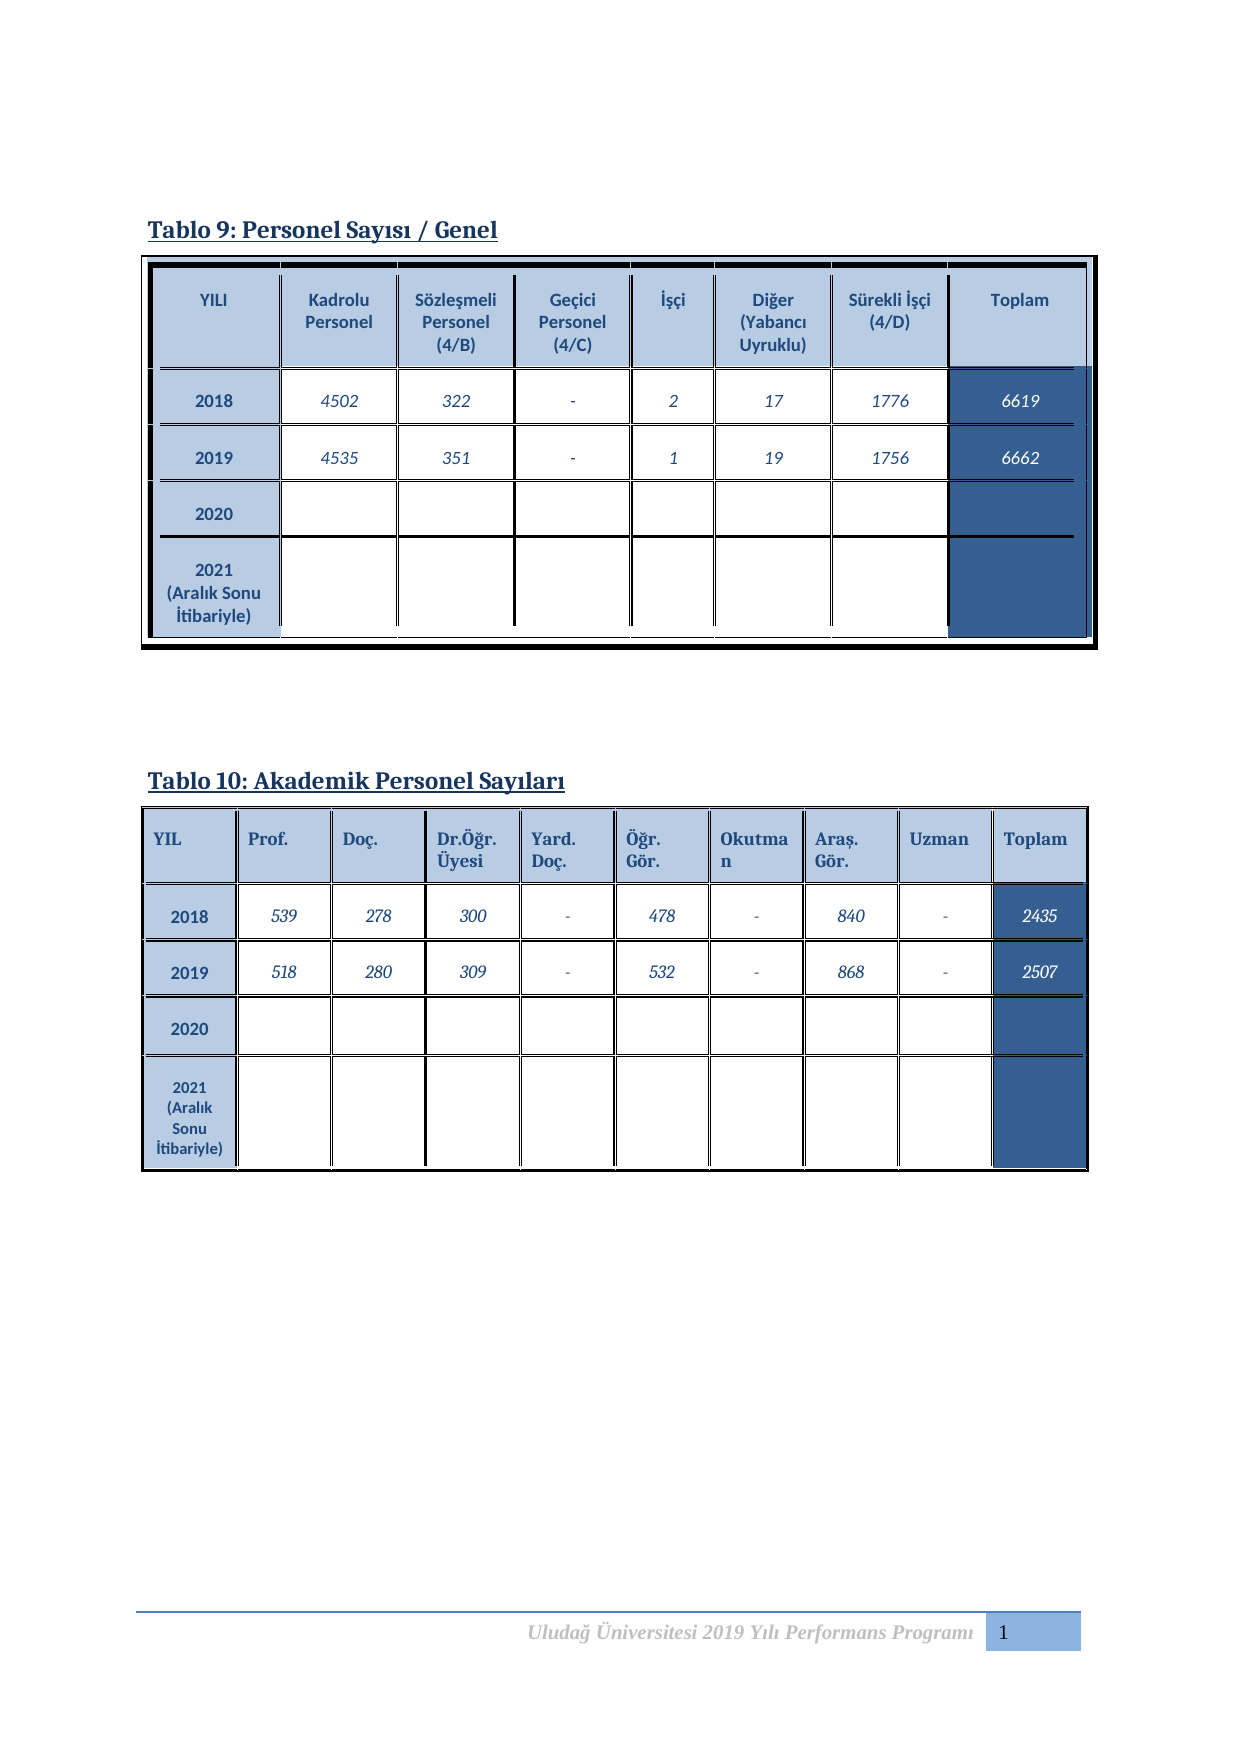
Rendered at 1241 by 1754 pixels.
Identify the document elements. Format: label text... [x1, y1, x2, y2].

table_cell 278 [333, 885, 424, 938]
table_header Diğer (Yabancı Uyruklu) [715, 268, 831, 366]
table_cell 2020 [147, 479, 281, 535]
table_cell 280 [333, 942, 424, 994]
table_cell 2435 [994, 882, 1086, 938]
table_cell [282, 482, 396, 535]
table_cell [831, 538, 948, 637]
table_cell 1756 [833, 426, 947, 479]
table_cell [398, 538, 514, 637]
table_cell [833, 482, 947, 535]
table_cell [898, 1057, 992, 1168]
table_cell 840 [806, 885, 897, 938]
table_cell [516, 482, 629, 535]
table_cell [514, 535, 631, 637]
table_cell [948, 479, 1092, 535]
table_header Kadrolu Personel [281, 263, 398, 366]
table_cell 2018 [144, 882, 236, 938]
table_cell [399, 482, 513, 535]
table_cell [993, 994, 1087, 1054]
table_cell - [711, 885, 802, 938]
table_cell [1087, 535, 1092, 637]
table_cell 300 [427, 885, 519, 938]
table_cell 2019 [147, 423, 281, 479]
table_cell [426, 1057, 520, 1168]
table_header Sözleşmeli Personel (4/B) [398, 268, 514, 366]
table_cell 1 [633, 426, 713, 479]
table_cell [715, 538, 831, 637]
table_cell 478 [617, 885, 708, 938]
table_cell [522, 998, 613, 1054]
table_cell 532 [617, 942, 708, 994]
table_cell 6662 [948, 423, 1092, 479]
table_header YIL [144, 809, 237, 882]
table_cell - [900, 942, 991, 994]
table_header Sürekli İşçi (4/D) [831, 257, 948, 366]
table_header Geçici Personel (4/C) [514, 257, 631, 366]
table_header Toplam [948, 257, 1092, 366]
table_cell 4502 [282, 370, 396, 423]
table_cell [633, 482, 713, 535]
table_cell [711, 998, 802, 1054]
table_cell 2507 [993, 938, 1087, 994]
table_cell 2018 [153, 366, 279, 423]
table_cell 309 [427, 942, 519, 994]
subtitle Tablo 9: Personel Sayısı / Genel [148, 216, 1093, 245]
table_cell [631, 538, 715, 637]
table_cell [617, 998, 708, 1054]
table_header YILI [153, 263, 281, 366]
subtitle Tablo 10: Akademik Personel Sayıları [148, 767, 1093, 796]
table_cell 539 [239, 885, 330, 938]
table_cell [709, 1054, 804, 1168]
table_cell 2 [633, 370, 713, 423]
table_cell [331, 1054, 426, 1168]
table_cell - [516, 370, 629, 423]
table_cell - [900, 885, 991, 938]
table_cell 1776 [833, 370, 947, 423]
table_header Yard. Doç. [520, 807, 615, 882]
table_header Uzman [898, 809, 992, 882]
table_cell [804, 1057, 898, 1168]
table_cell 2021 (Aralık Sonu İtibariyle) [153, 535, 281, 637]
table_header Prof. [237, 809, 331, 882]
table_cell [948, 535, 1086, 637]
table_cell 6619 [950, 366, 1086, 423]
table_cell 19 [716, 426, 830, 479]
table_cell 518 [239, 942, 330, 994]
table_cell - [711, 942, 802, 994]
table_cell [239, 998, 330, 1054]
table_cell 2020 [142, 994, 237, 1054]
table_cell - [516, 426, 629, 479]
table_cell [993, 1054, 1086, 1168]
table_header Doç. [331, 807, 426, 882]
table_cell 2019 [142, 938, 237, 994]
table_cell [520, 1054, 615, 1168]
table_cell 2021 (Aralık Sonu İtibariyle) [144, 1054, 237, 1168]
table_cell [281, 538, 398, 637]
table_header Öğr. Gör. [615, 809, 709, 882]
table_cell - [522, 942, 613, 994]
table_cell 17 [716, 370, 830, 423]
table_header Okutman [709, 807, 804, 882]
table_header İşçi [631, 263, 715, 366]
table_cell 868 [806, 942, 897, 994]
table_header Dr.Öğr. Üyesi [426, 809, 520, 882]
table_cell 351 [399, 426, 513, 479]
table_cell [900, 998, 991, 1054]
table_cell [615, 1057, 709, 1168]
table_cell 322 [399, 370, 513, 423]
table_cell [716, 482, 830, 535]
table_cell [333, 998, 424, 1054]
table_header Araş. Gör. [804, 809, 898, 882]
table_cell [806, 998, 897, 1054]
table_cell - [522, 885, 613, 938]
table_header Toplam [993, 809, 1086, 882]
table_cell [237, 1057, 331, 1168]
table_cell 4535 [282, 426, 396, 479]
table_cell [427, 998, 519, 1054]
